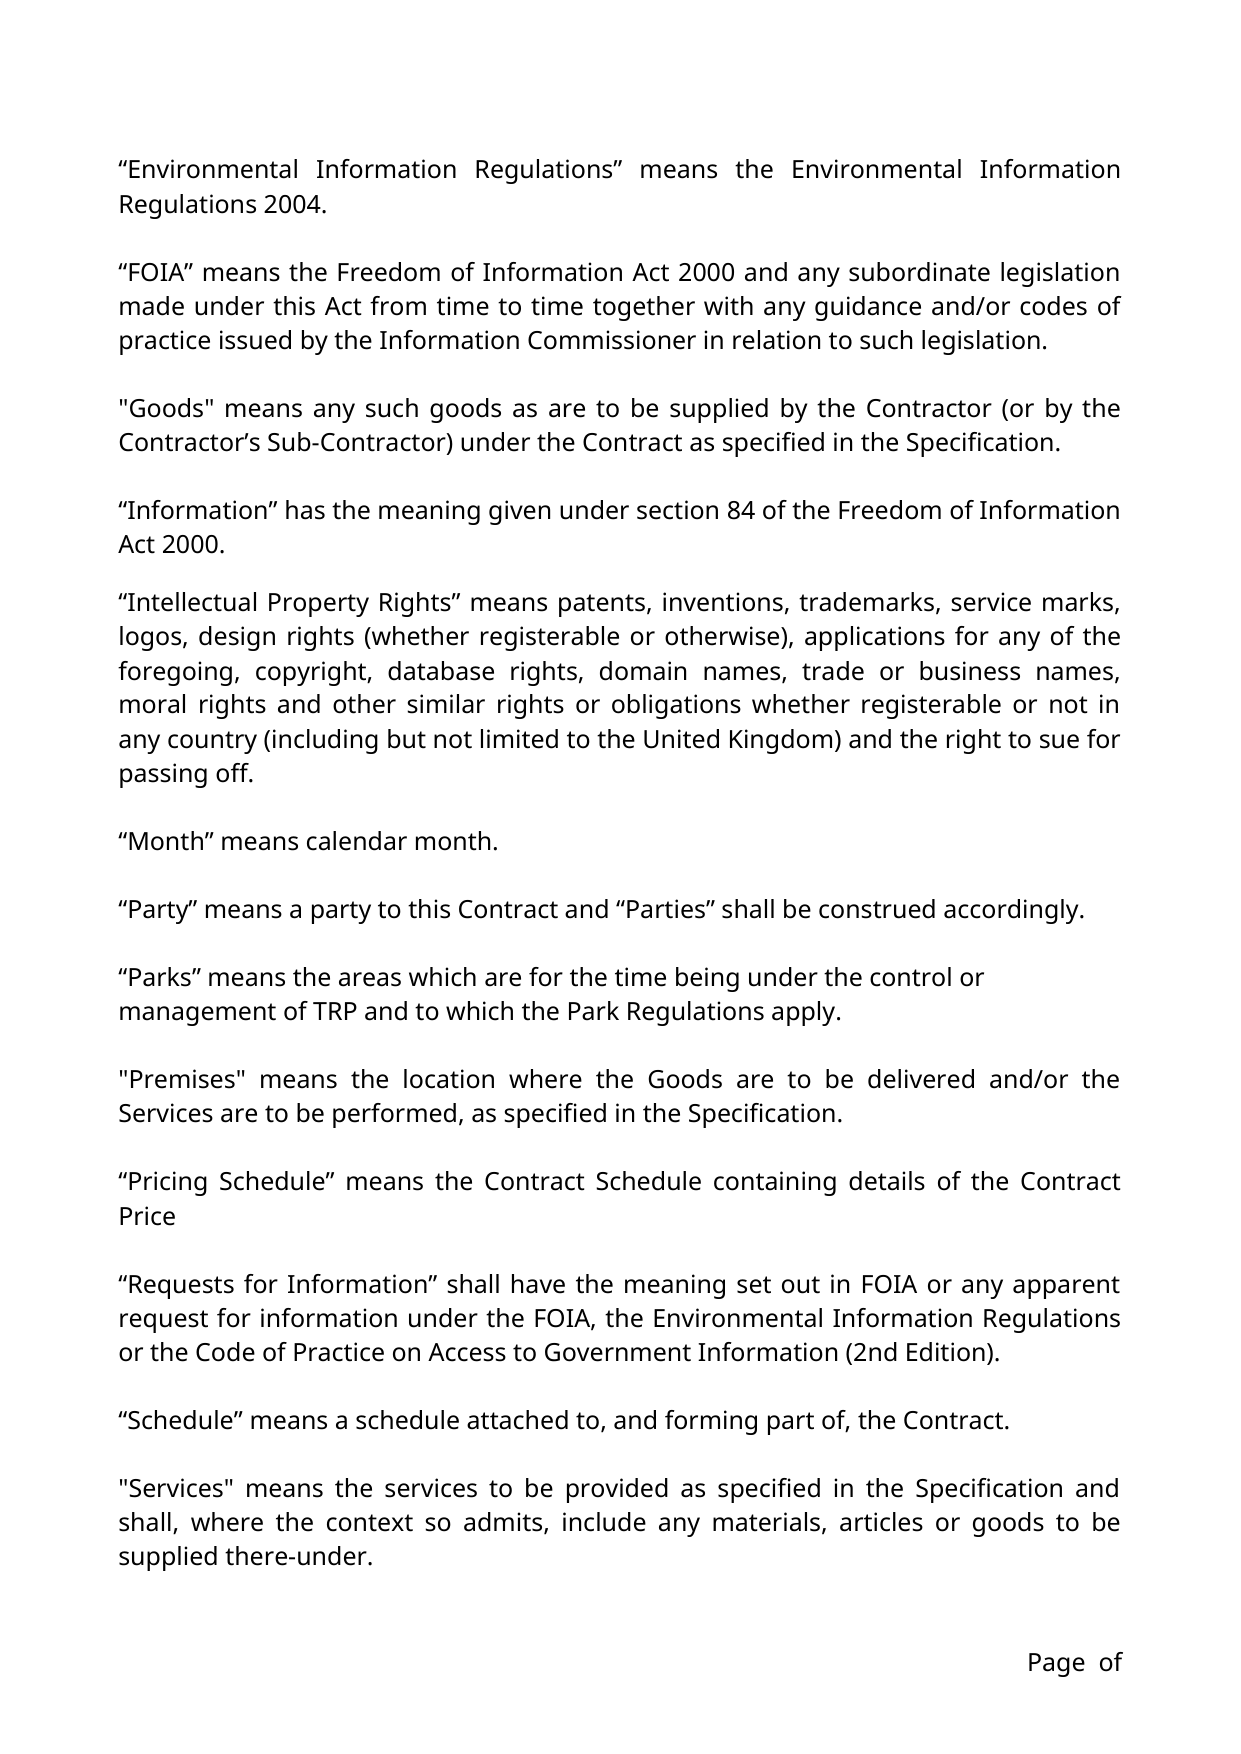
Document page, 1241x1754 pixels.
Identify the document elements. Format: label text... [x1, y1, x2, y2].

text "Premises" means the location where the Goods are to be delivered and/or the Services are to be performed, as specified in the Specification. [118, 1062, 1122, 1130]
text "Services" means the services to be provided as specified in the Specification and shall, where the context so admits, include any materials, articles or goods to be supplied there-under. [118, 1471, 1122, 1573]
text "Goods" means any such goods as are to be supplied by the Contractor (or by the Contractor’s Sub-Contractor) under the Contract as specified in the Specification. [118, 391, 1122, 459]
text “Month” means calendar month. [118, 823, 1122, 857]
text “FOIA” means the Freedom of Information Act 2000 and any subordinate legislation made under this Act from time to time together with any guidance and/or codes of practice issued by the Information Commissioner in relation to such legislation. [118, 254, 1122, 357]
text “Intellectual Property Rights” means patents, inventions, trademarks, service marks, logos, design rights (whether registerable or otherwise), applications for any of the foregoing, copyright, database rights, domain names, trade or business names, moral rights and other similar rights or obligations whether registerable or not in any country (including but not limited to the United Kingdom) and the right to sue for passing off. [118, 585, 1122, 789]
text “Requests for Information” shall have the meaning set out in FOIA or any apparent request for information under the FOIA, the Environmental Information Regulations or the Code of Practice on Access to Government Information (2nd Edition). [118, 1266, 1122, 1368]
text “Environmental Information Regulations” means the Environmental Information Regulations 2004. [118, 152, 1122, 220]
text “Party” means a party to this Contract and “Parties” shall be construed accordingly. [118, 892, 1122, 926]
text “Schedule” means a schedule attached to, and forming part of, the Contract. [118, 1402, 1122, 1437]
text “Pricing Schedule” means the Contract Schedule containing details of the Contract Price [118, 1164, 1122, 1232]
text “Information” has the meaning given under section 84 of the Freedom of Information Act 2000. [118, 493, 1122, 561]
text “Parks” means the areas which are for the time being under the control or management of TRP and to which the Park Regulations apply. [118, 960, 1122, 1028]
